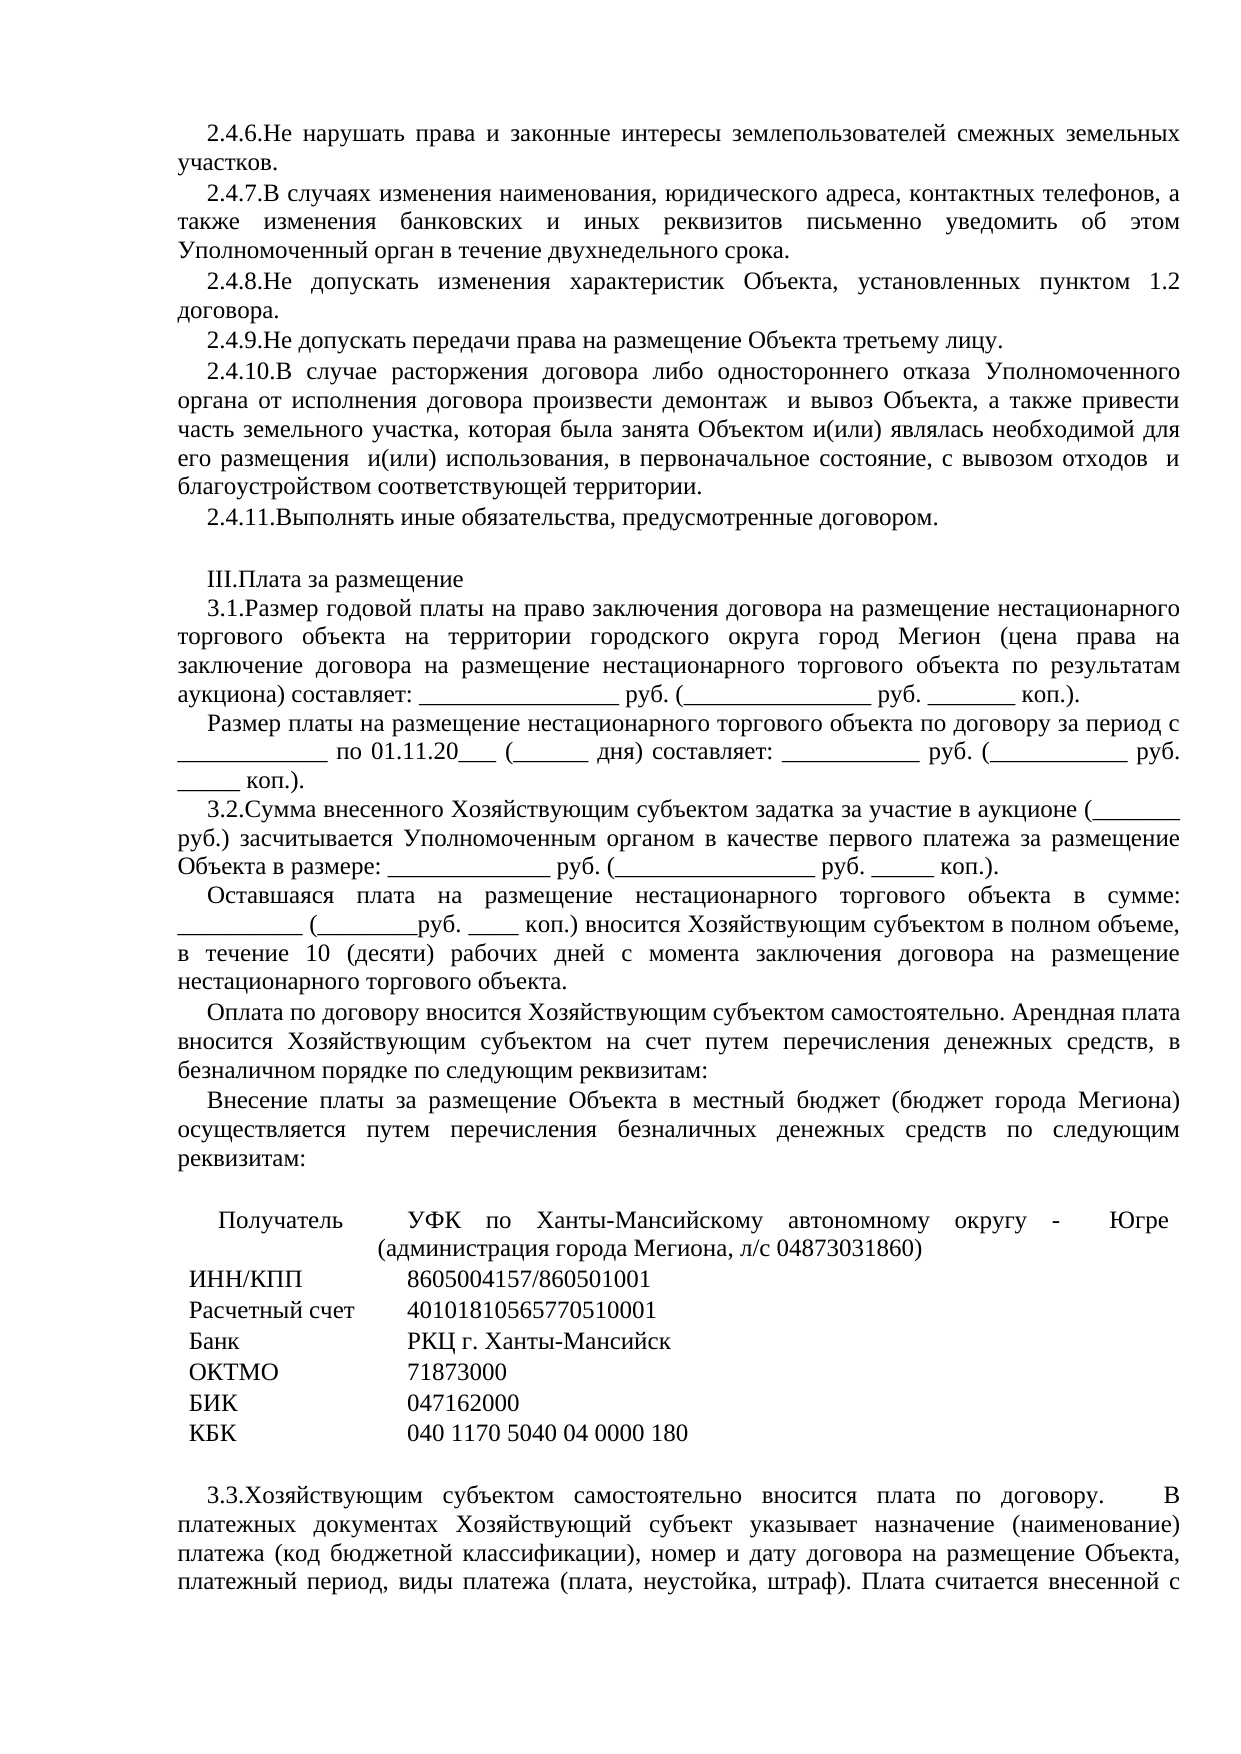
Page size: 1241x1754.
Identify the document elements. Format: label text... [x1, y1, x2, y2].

table_cell 40101810565770510001 [366, 1293, 1181, 1324]
table_cell Расчетный счет [177, 1293, 366, 1324]
table_cell Банк [177, 1324, 366, 1355]
table_cell ИНН/КПП [177, 1262, 366, 1293]
text 2.4.11.Выполнять иные обязательства, предусмотренные договором. [177, 502, 1181, 531]
text 3.1.Размер годовой платы на право заключения договора на размещение нестационарного торгового объекта на территории городского округа город Мегион (цена права на заключение договора на размещение нестационарного торгового объекта по результатам аукциона) составляет: ________________ руб. (_______________ руб. _______ коп.). [177, 593, 1181, 708]
table_cell БИК [177, 1386, 366, 1416]
table_cell РКЦ г. Ханты-Мансийск [366, 1324, 1181, 1355]
table_cell 040 1170 5040 04 0000 180 [366, 1416, 1181, 1447]
text 2.4.8.Не допускать изменения характеристик Объекта, установленных пунктом 1.2 договора. [177, 266, 1181, 323]
text Размер платы на размещение нестационарного торгового объекта по договору за период с ____________ по 01.11.20___ (______ дня) составляет: ___________ руб. (___________ руб. _____ коп.). [177, 708, 1181, 794]
table_header Получатель [177, 1203, 366, 1262]
table_cell ОКТМО [177, 1355, 366, 1386]
text Оплата по договору вносится Хозяйствующим субъектом самостоятельно. Арендная плата вносится Хозяйствующим субъектом на счет путем перечисления денежных средств, в безналичном порядке по следующим реквизитам: [177, 997, 1181, 1083]
text III.Плата за размещение [177, 564, 1181, 593]
text 2.4.10.В случае расторжения договора либо одностороннего отказа Уполномоченного органа от исполнения договора произвести демонтаж и вывоз Объекта, а также привести часть земельного участка, которая была занята Объектом и(или) являлась необходимой для его размещения и(или) использования, в первоначальное состояние, с вывозом отходов и благоустройством соответствующей территории. [177, 356, 1181, 500]
text Внесение платы за размещение Объекта в местный бюджет (бюджет города Мегиона) осуществляется путем перечисления безналичных денежных средств по следующим реквизитам: [177, 1086, 1181, 1172]
table_cell 047162000 [366, 1386, 1181, 1416]
table_header УФК по Ханты-Мансийскому автономному округу - Югре (администрация города Мегиона, л/с 04873031860) [366, 1203, 1181, 1262]
text 3.2.Сумма внесенного Хозяйствующим субъектом задатка за участие в аукционе (_______ руб.) засчитывается Уполномоченным органом в качестве первого платежа за размещение Объекта в размере: _____________ руб. (________________ руб. _____ коп.). [177, 794, 1181, 880]
text Оставшаяся плата на размещение нестационарного торгового объекта в сумме: __________ (________руб. ____ коп.) вносится Хозяйствующим субъектом в полном объеме, в течение 10 (десяти) рабочих дней с момента заключения договора на размещение нестационарного торгового объекта. [177, 880, 1181, 995]
text 2.4.9.Не допускать передачи права на размещение Объекта третьему лицу. [177, 326, 1181, 354]
table_cell 8605004157/860501001 [366, 1262, 1181, 1293]
text 2.4.6.Не нарушать права и законные интересы землепользователей смежных земельных участков. [177, 118, 1181, 176]
table_cell КБК [177, 1416, 366, 1447]
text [177, 1480, 1181, 1595]
text 2.4.7.В случаях изменения наименования, юридического адреса, контактных телефонов, а также изменения банковских и иных реквизитов письменно уведомить об этом Уполномоченный орган в течение двухнедельного срока. [177, 178, 1181, 264]
table_cell 71873000 [366, 1355, 1181, 1386]
